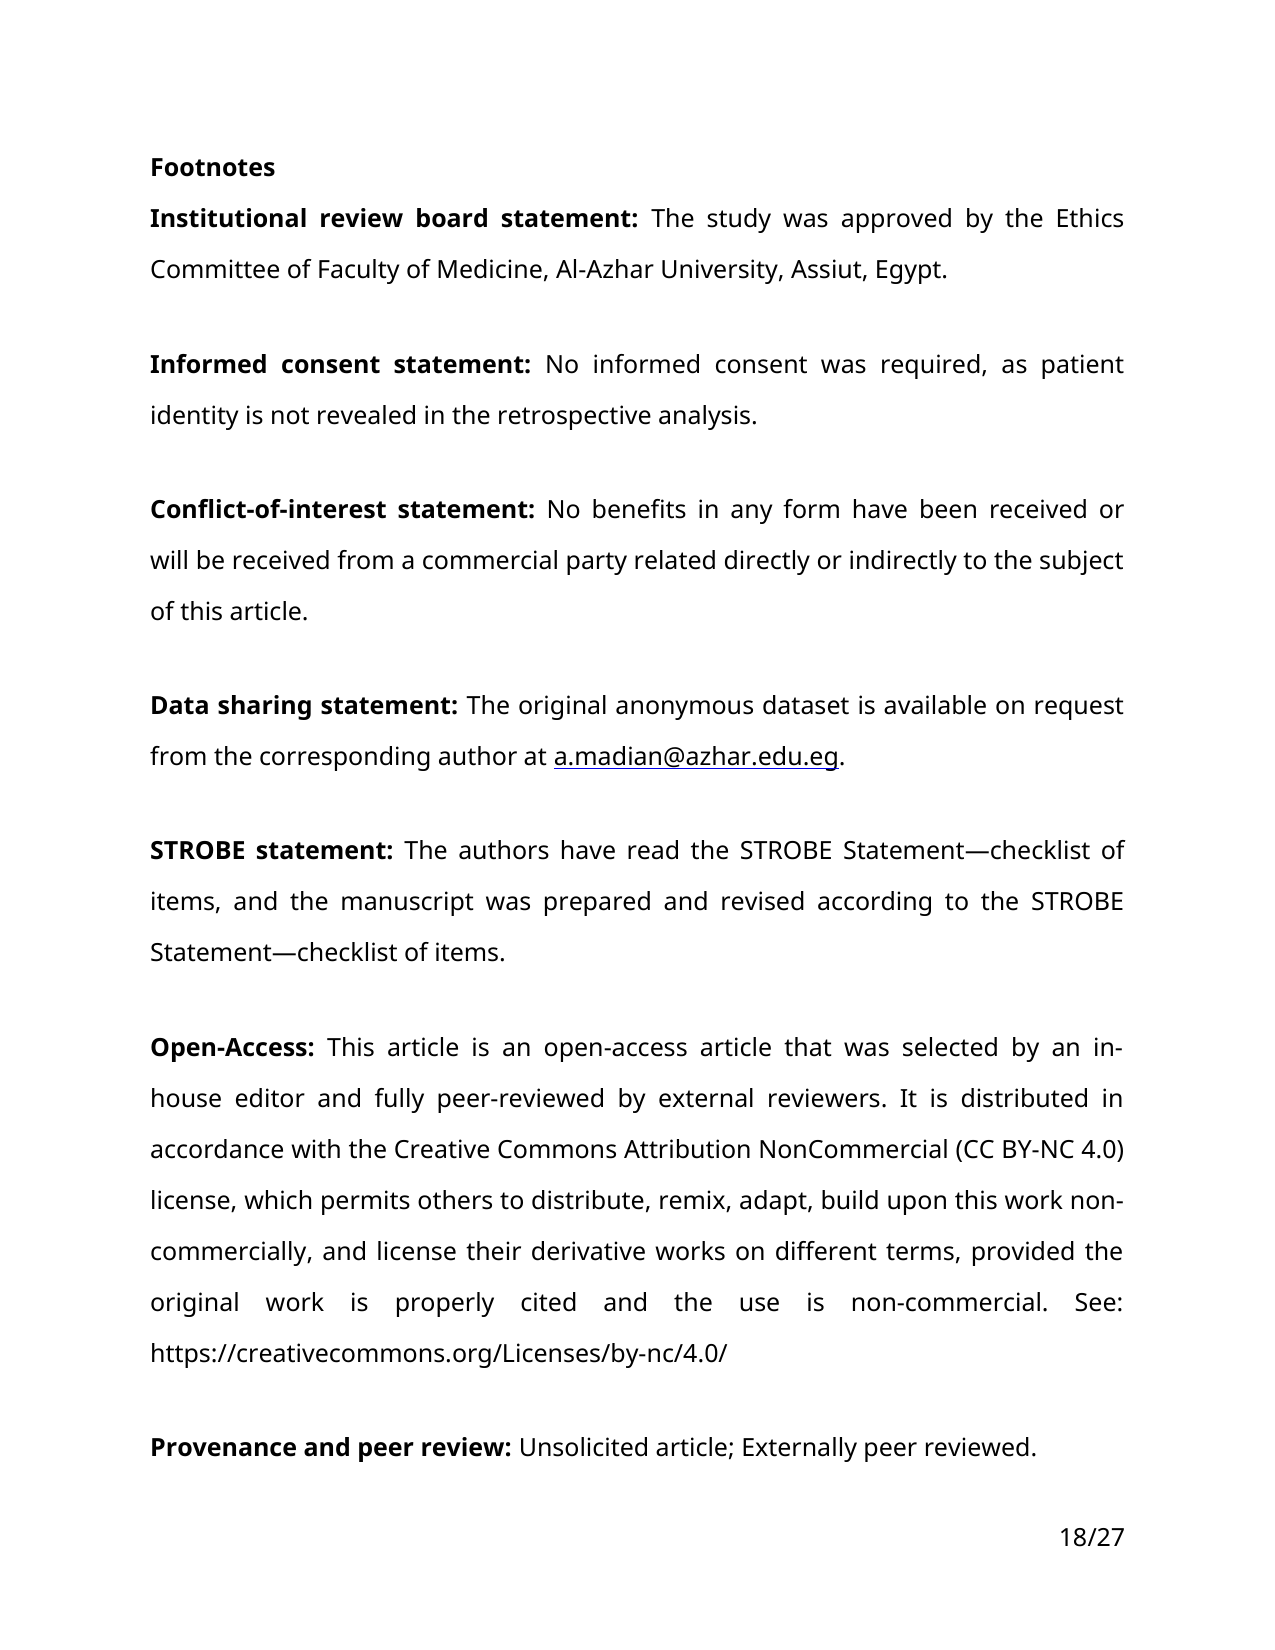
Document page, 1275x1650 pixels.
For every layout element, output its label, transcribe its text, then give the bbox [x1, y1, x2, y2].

text Conflict-of-interest statement: No benefits in any form have been received or will be received from a commercial party related directly or indirectly to the subject of this article. [150, 491, 1125, 628]
text Provenance and peer review: Unsolicited article; Externally peer reviewed. [150, 1429, 1125, 1464]
text STROBE statement: The authors have read the STROBE Statement—checklist of items, and the manuscript was prepared and revised according to the STROBE Statement—checklist of items. [150, 833, 1125, 969]
text Footnotes [150, 150, 1125, 184]
text Data sharing statement: The original anonymous dataset is available on request from the corresponding author at a.madian@azhar.edu.eg. [150, 688, 1125, 773]
text Open-Access: This article is an open-access article that was selected by an in-house editor and fully peer-reviewed by external reviewers. It is distributed in accordance with the Creative Commons Attribution NonCommercial (CC BY-NC 4.0) license, which permits others to distribute, remix, adapt, build upon this work non-commercially, and license their derivative works on different terms, provided the original work is properly cited and the use is non-commercial. See: https://creativecommons.org/Licenses/by-nc/4.0/ [150, 1029, 1125, 1369]
text Institutional review board statement: The study was approved by the Ethics Committee of Faculty of Medicine, Al-Azhar University, Assiut, Egypt. [150, 201, 1125, 286]
text Informed consent statement: No informed consent was required, as patient identity is not revealed in the retrospective analysis. [150, 346, 1125, 431]
